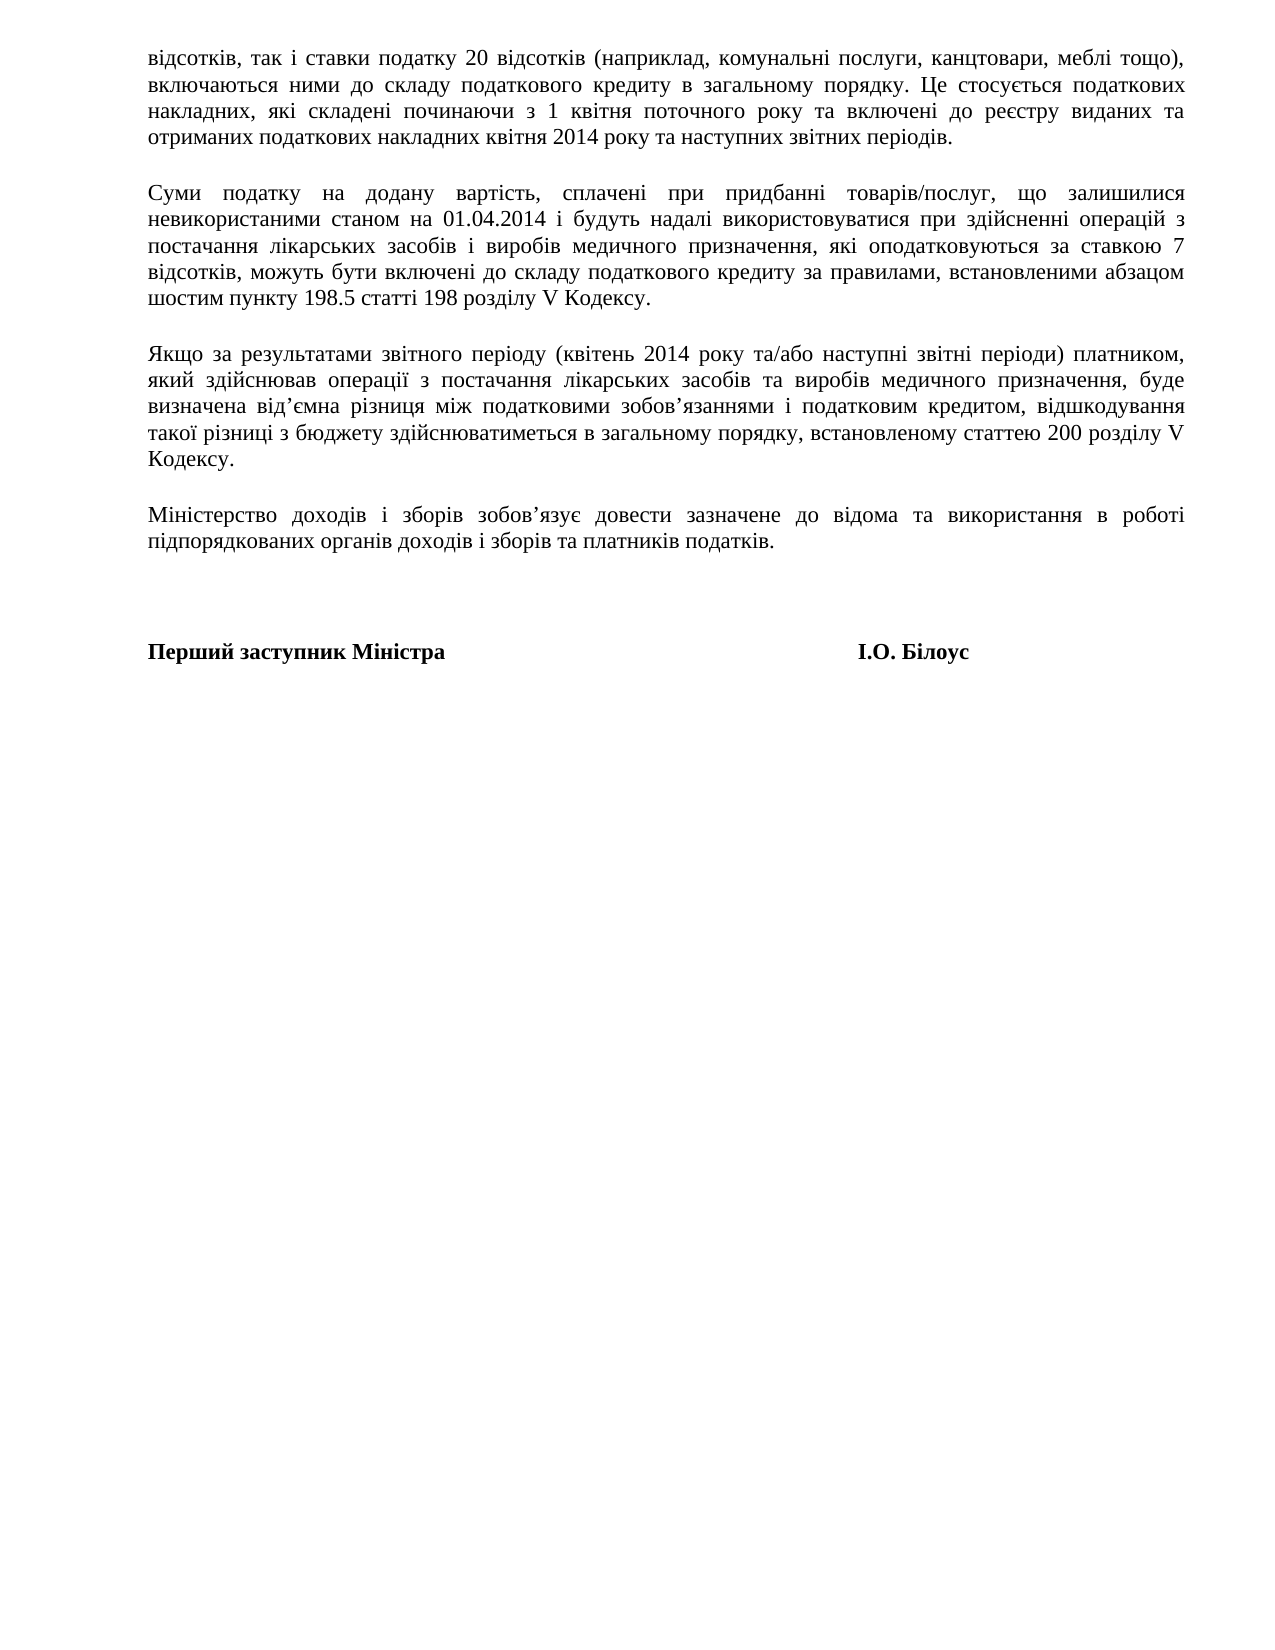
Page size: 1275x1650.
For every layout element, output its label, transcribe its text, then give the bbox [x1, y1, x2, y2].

text Міністерство доходів і зборів зобов’язує довести зазначене до відома та використання в роботі підпорядкованих органів доходів і зборів та платників податків. [148, 501, 1186, 553]
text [148, 44, 1186, 150]
text Перший заступник Міністра І.О. Білоус [148, 638, 1186, 664]
text Якщо за результатами звітного періоду (квітень 2014 року та/або наступні звітні періоди) платником, який здійснював операції з постачання лікарських засобів та виробів медичного призначення, буде визначена від’ємна різниця між податковими зобов’язаннями і податковим кредитом, відшкодування такої різниці з бюджету здійснюватиметься в загальному порядку, встановленому статтею 200 розділу V Кодексу. [148, 340, 1186, 472]
text Суми податку на додану вартість, сплачені при придбанні товарів/послуг, що залишилися невикористаними станом на 01.04.2014 і будуть надалі використовуватися при здійсненні операцій з постачання лікарських засобів і виробів медичного призначення, які оподатковуються за ставкою 7 відсотків, можуть бути включені до складу податкового кредиту за правилами, встановленими абзацом шостим пункту 198.5 статті 198 розділу V Кодексу. [148, 179, 1186, 311]
